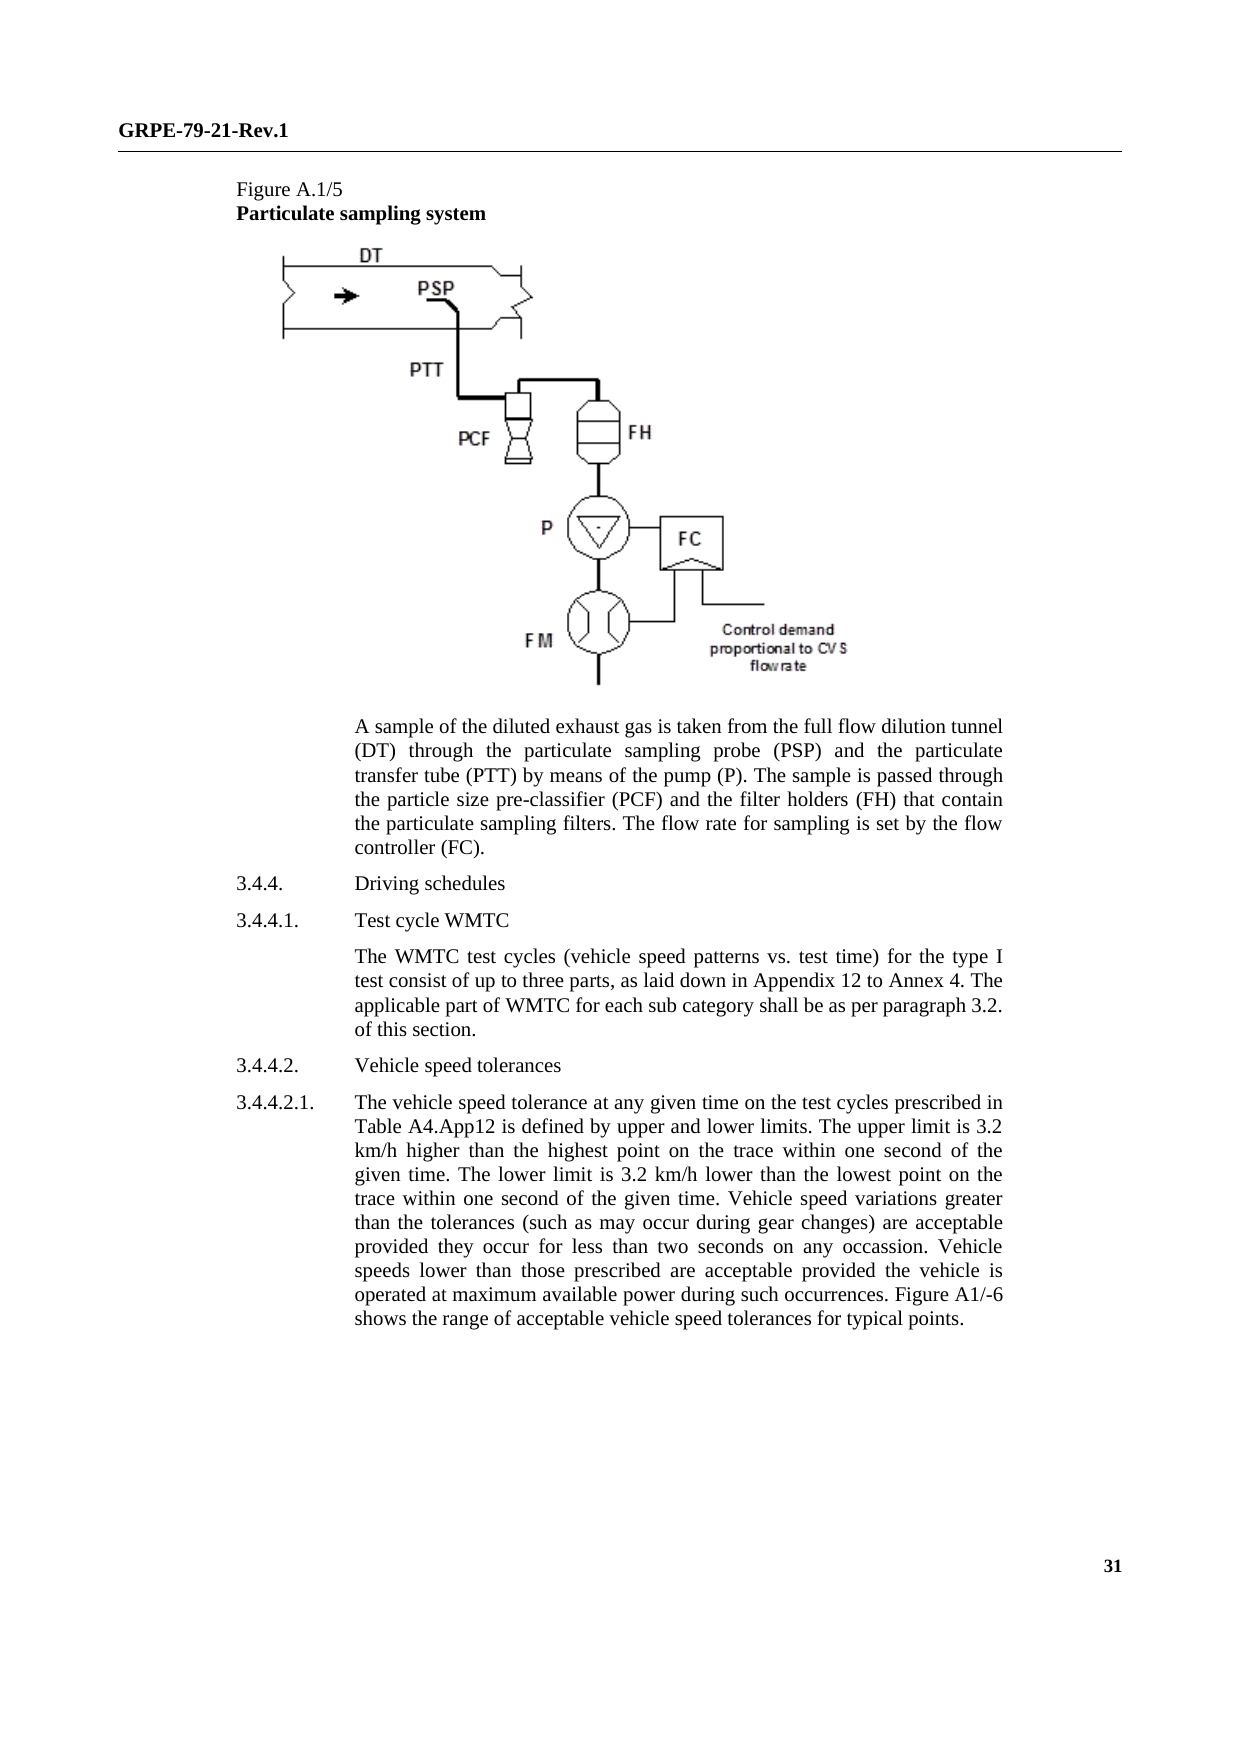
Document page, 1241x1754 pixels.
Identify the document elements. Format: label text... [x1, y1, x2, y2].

list Figure A.1/5 [236, 177, 1004, 201]
list The WMTC test cycles (vehicle speed patterns vs. test time) for the type I test consist of up to three parts, as laid down in Appendix 12 to Annex 4. The applicable part of WMTC for each sub category shall be as per paragraph 3.2. of this section. [354, 944, 1004, 1041]
list Particulate sampling system [236, 201, 1004, 225]
text 3.4.4.2.1. The vehicle speed tolerance at any given time on the test cycles prescribed in Table A4.App12 is defined by upper and lower limits. The upper limit is 3.2 km/h higher than the highest point on the trace within one second of the given time. The lower limit is 3.2 km/h lower than the lowest point on the trace within one second of the given time. Vehicle speed variations greater than the tolerances (such as may occur during gear changes) are acceptable provided they occur for less than two seconds on any occassion. Vehicle speeds lower than those prescribed are acceptable provided the vehicle is operated at maximum available power during such occurrences. Figure A1/-6 shows the range of acceptable vehicle speed tolerances for typical points. [236, 1090, 1004, 1330]
list 3.4.4. Driving schedules [236, 871, 1004, 895]
picture [236, 225, 871, 715]
list 3.4.4.1. Test cycle WMTC [236, 908, 1004, 932]
list 3.4.4.2. Vehicle speed tolerances [236, 1053, 1004, 1077]
